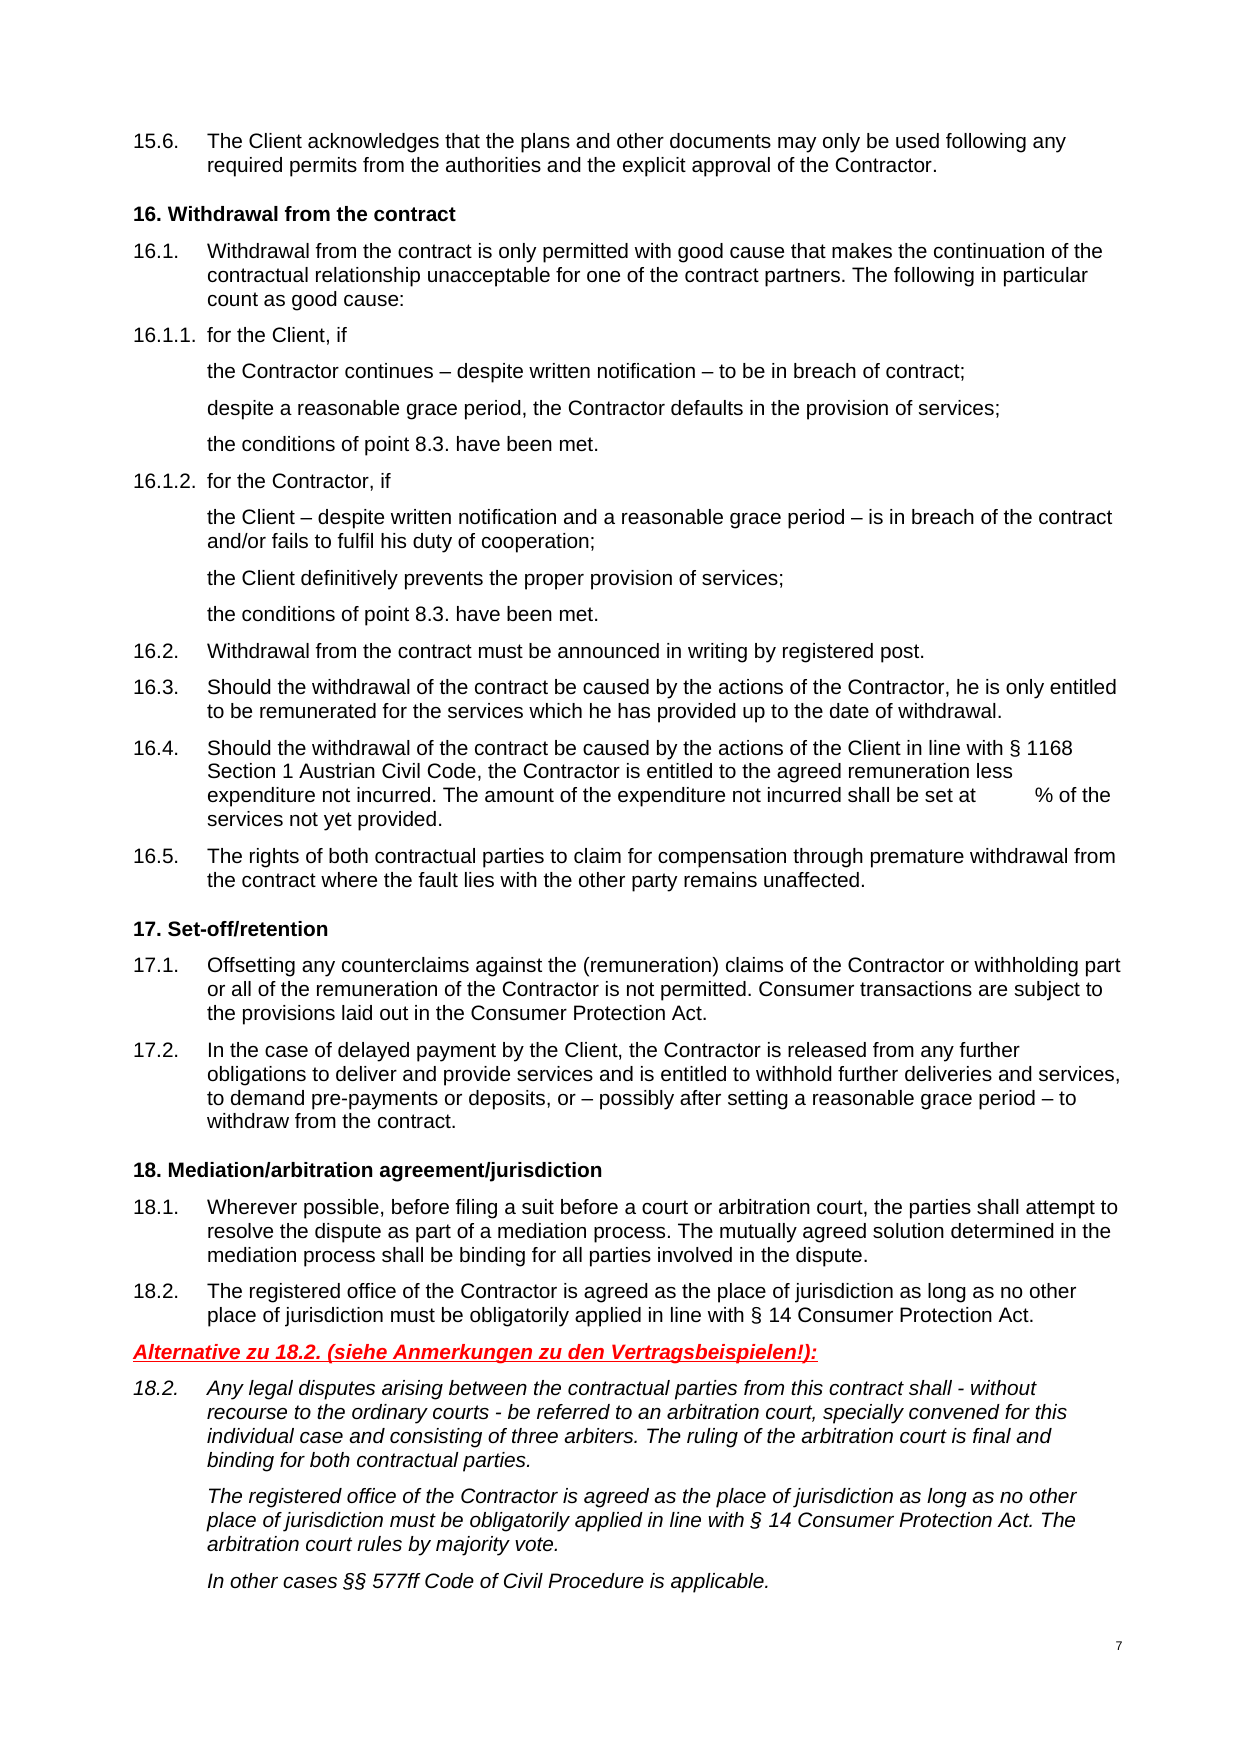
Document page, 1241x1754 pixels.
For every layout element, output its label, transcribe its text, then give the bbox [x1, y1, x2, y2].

text 18. Mediation/arbitration agreement/jurisdiction [133, 1158, 1122, 1182]
text 16.1.2. for the Contractor, if [133, 469, 1122, 493]
text 18.2. The registered office of the Contractor is agreed as the place of jurisdiction as long as no other place of jurisdiction must be obligatorily applied in line with § 14 Consumer Protection Act. [133, 1279, 1122, 1327]
text 16. Withdrawal from the contract [133, 202, 1122, 226]
text 17.1. Offsetting any counterclaims against the (remuneration) claims of the Contractor or withholding part or all of the remuneration of the Contractor is not permitted. Consumer transactions are subject to the provisions laid out in the Consumer Protection Act. [133, 953, 1122, 1025]
text the conditions of point 8.3. have been met. [133, 602, 1122, 626]
text 18.2. Any legal disputes arising between the contractual parties from this contract shall - without recourse to the ordinary courts - be referred to an arbitration court, specially convened for this individual case and consisting of three arbiters. The ruling of the arbitration court is final and binding for both contractual parties. [133, 1376, 1122, 1472]
text 15.6. The Client acknowledges that the plans and other documents may only be used following any required permits from the authorities and the explicit approval of the Contractor. [133, 129, 1122, 177]
text the Client – despite written notification and a reasonable grace period – is in breach of the contract and/or fails to fulfil his duty of cooperation; [133, 505, 1122, 553]
text 16.3. Should the withdrawal of the contract be caused by the actions of the Contractor, he is only entitled to be remunerated for the services which he has provided up to the date of withdrawal. [133, 675, 1122, 723]
text 16.5. The rights of both contractual parties to claim for compensation through premature withdrawal from the contract where the fault lies with the other party remains unaffected. [133, 844, 1122, 892]
text Alternative zu 18.2. (siehe Anmerkungen zu den Vertragsbeispielen!): [133, 1339, 1122, 1363]
text the Client definitively prevents the proper provision of services; [133, 566, 1122, 589]
text 18.1. Wherever possible, before filing a suit before a court or arbitration court, the parties shall attempt to resolve the dispute as part of a mediation process. The mutually agreed solution determined in the mediation process shall be binding for all parties involved in the dispute. [133, 1195, 1122, 1267]
text 17. Set-off/retention [133, 917, 1122, 941]
text 17.2. In the case of delayed payment by the Client, the Contractor is released from any further obligations to deliver and provide services and is entitled to withhold further deliveries and services, to demand pre-payments or deposits, or – possibly after setting a reasonable grace period – to withdraw from the contract. [133, 1037, 1122, 1133]
text the conditions of point 8.3. have been met. [133, 432, 1122, 456]
text despite a reasonable grace period, the Contractor defaults in the provision of services; [133, 396, 1122, 420]
text 16.1.1. for the Client, if [133, 323, 1122, 347]
text In other cases §§ 577ff Code of Civil Procedure is applicable. [133, 1569, 1122, 1593]
text 16.2. Withdrawal from the contract must be announced in writing by registered post. [133, 638, 1122, 662]
text The registered office of the Contractor is agreed as the place of jurisdiction as long as no other place of jurisdiction must be obligatorily applied in line with § 14 Consumer Protection Act. The arbitration court rules by majority vote. [133, 1484, 1122, 1556]
text the Contractor continues – despite written notification – to be in breach of contract; [133, 359, 1122, 383]
text 16.4. Should the withdrawal of the contract be caused by the actions of the Client in line with § 1168 Section 1 Austrian Civil Code, the Contractor is entitled to the agreed remuneration less expenditure not incurred. The amount of the expenditure not incurred shall be set at % of the services not yet provided. [133, 735, 1122, 831]
text 16.1. Withdrawal from the contract is only permitted with good cause that makes the continuation of the contractual relationship unacceptable for one of the contract partners. The following in particular count as good cause: [133, 238, 1122, 310]
